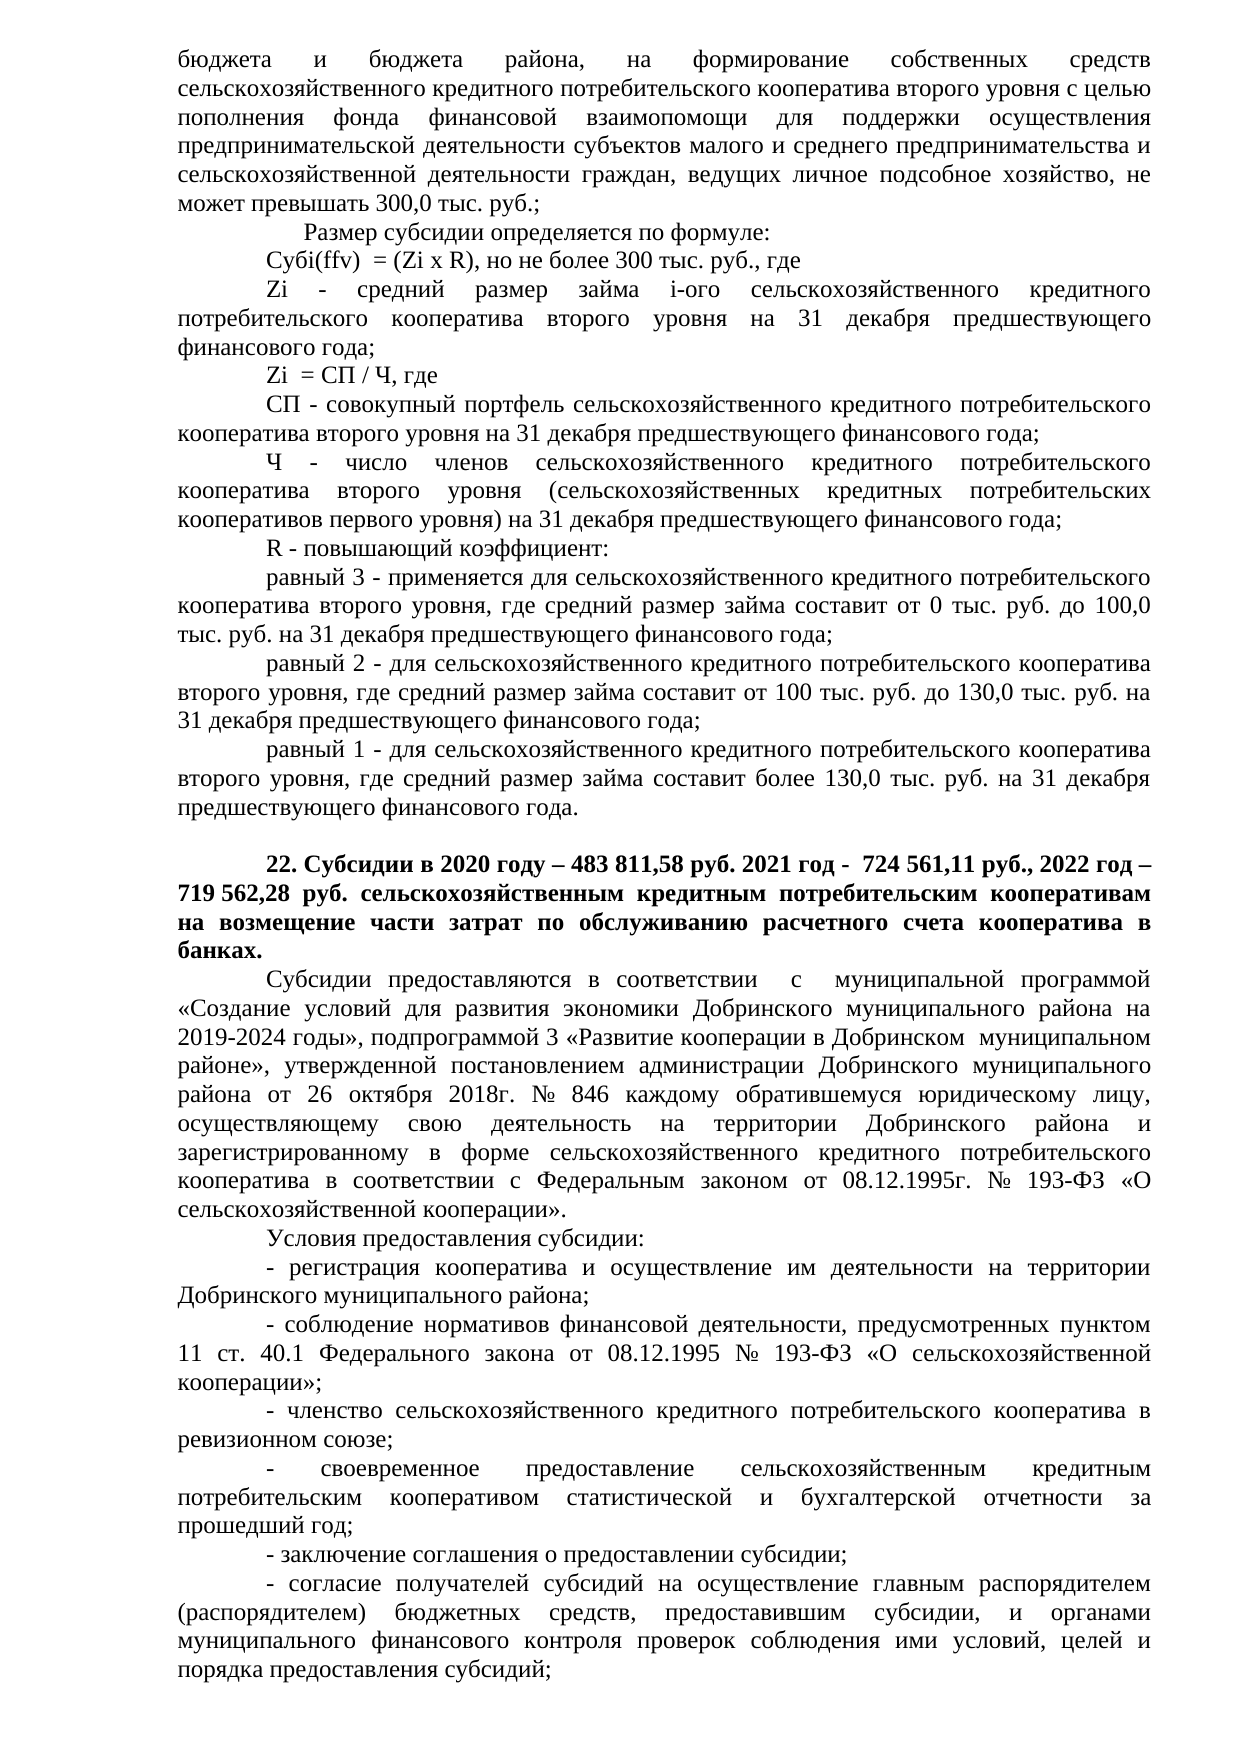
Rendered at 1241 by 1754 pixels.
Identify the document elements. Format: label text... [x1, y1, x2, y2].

text - соблюдение нормативов финансовой деятельности, предусмотренных пунктом 11 ст. 40.1 Федерального закона от 08.12.1995 № 193-ФЗ «О сельскохозяйственной кооперации»; [177, 1309, 1152, 1396]
text - своевременное предоставление сельскохозяйственным кредитным потребительским кооперативом статистической и бухгалтерской отчетности за прошедший год; [177, 1453, 1152, 1539]
text Субi(ffv) = (Zi x R), но не более 300 тыс. руб., где [177, 246, 1152, 274]
text 22. Субсидии в 2020 году – 483 811,58 руб. 2021 год - 724 561,11 руб., 2022 год – 719 562,28 руб. сельскохозяйственным кредитным потребительским кооперативам на возмещение части затрат по обслуживанию расчетного счета кооператива в банках. [177, 849, 1152, 964]
text Zi = СП / Ч, где [177, 361, 1152, 389]
text Zi - средний размер займа i-ого сельскохозяйственного кредитного потребительского кооператива второго уровня на 31 декабря предшествующего финансового года; [177, 274, 1152, 361]
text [177, 44, 1152, 217]
text - членство сельскохозяйственного кредитного потребительского кооператива в ревизионном союзе; [177, 1396, 1152, 1453]
text Ч - число членов сельскохозяйственного кредитного потребительского кооператива второго уровня (сельскохозяйственных кредитных потребительских кооперативов первого уровня) на 31 декабря предшествующего финансового года; [177, 447, 1152, 533]
text равный 1 - для сельскохозяйственного кредитного потребительского кооператива второго уровня, где средний размер займа составит более 130,0 тыс. руб. на 31 декабря предшествующего финансового года. [177, 734, 1152, 821]
text Размер субсидии определяется по формуле: [177, 217, 1152, 246]
text - регистрация кооператива и осуществление им деятельности на территории Добринского муниципального района; [177, 1252, 1152, 1309]
text Субсидии предоставляются в соответствии с муниципальной программой «Создание условий для развития экономики Добринского муниципального района на 2019-2024 годы», подпрограммой 3 «Развитие кооперации в Добринском муниципальном районе», утвержденной постановлением администрации Добринского муниципального района от 26 октября 2018г. № 846 каждому обратившемуся юридическому лицу, осуществляющему свою деятельность на территории Добринского района и зарегистрированному в форме сельскохозяйственного кредитного потребительского кооператива в соответствии с Федеральным законом от 08.12.1995г. № 193-ФЗ «О сельскохозяйственной кооперации». [177, 964, 1152, 1223]
text равный 2 - для сельскохозяйственного кредитного потребительского кооператива второго уровня, где средний размер займа составит от 100 тыс. руб. до 130,0 тыс. руб. на 31 декабря предшествующего финансового года; [177, 648, 1152, 734]
text R - повышающий коэффициент: [177, 533, 1152, 562]
text Условия предоставления субсидии: [177, 1223, 1152, 1252]
text равный 3 - применяется для сельскохозяйственного кредитного потребительского кооператива второго уровня, где средний размер займа составит от 0 тыс. руб. до 100,0 тыс. руб. на 31 декабря предшествующего финансового года; [177, 562, 1152, 648]
text СП - совокупный портфель сельскохозяйственного кредитного потребительского кооператива второго уровня на 31 декабря предшествующего финансового года; [177, 389, 1152, 447]
text - согласие получателей субсидий на осуществление главным распорядителем (распорядителем) бюджетных средств, предоставившим субсидии, и органами муниципального финансового контроля проверок соблюдения ими условий, целей и порядка предоставления субсидий; [177, 1568, 1152, 1683]
text - заключение соглашения о предоставлении субсидии; [177, 1539, 1152, 1568]
